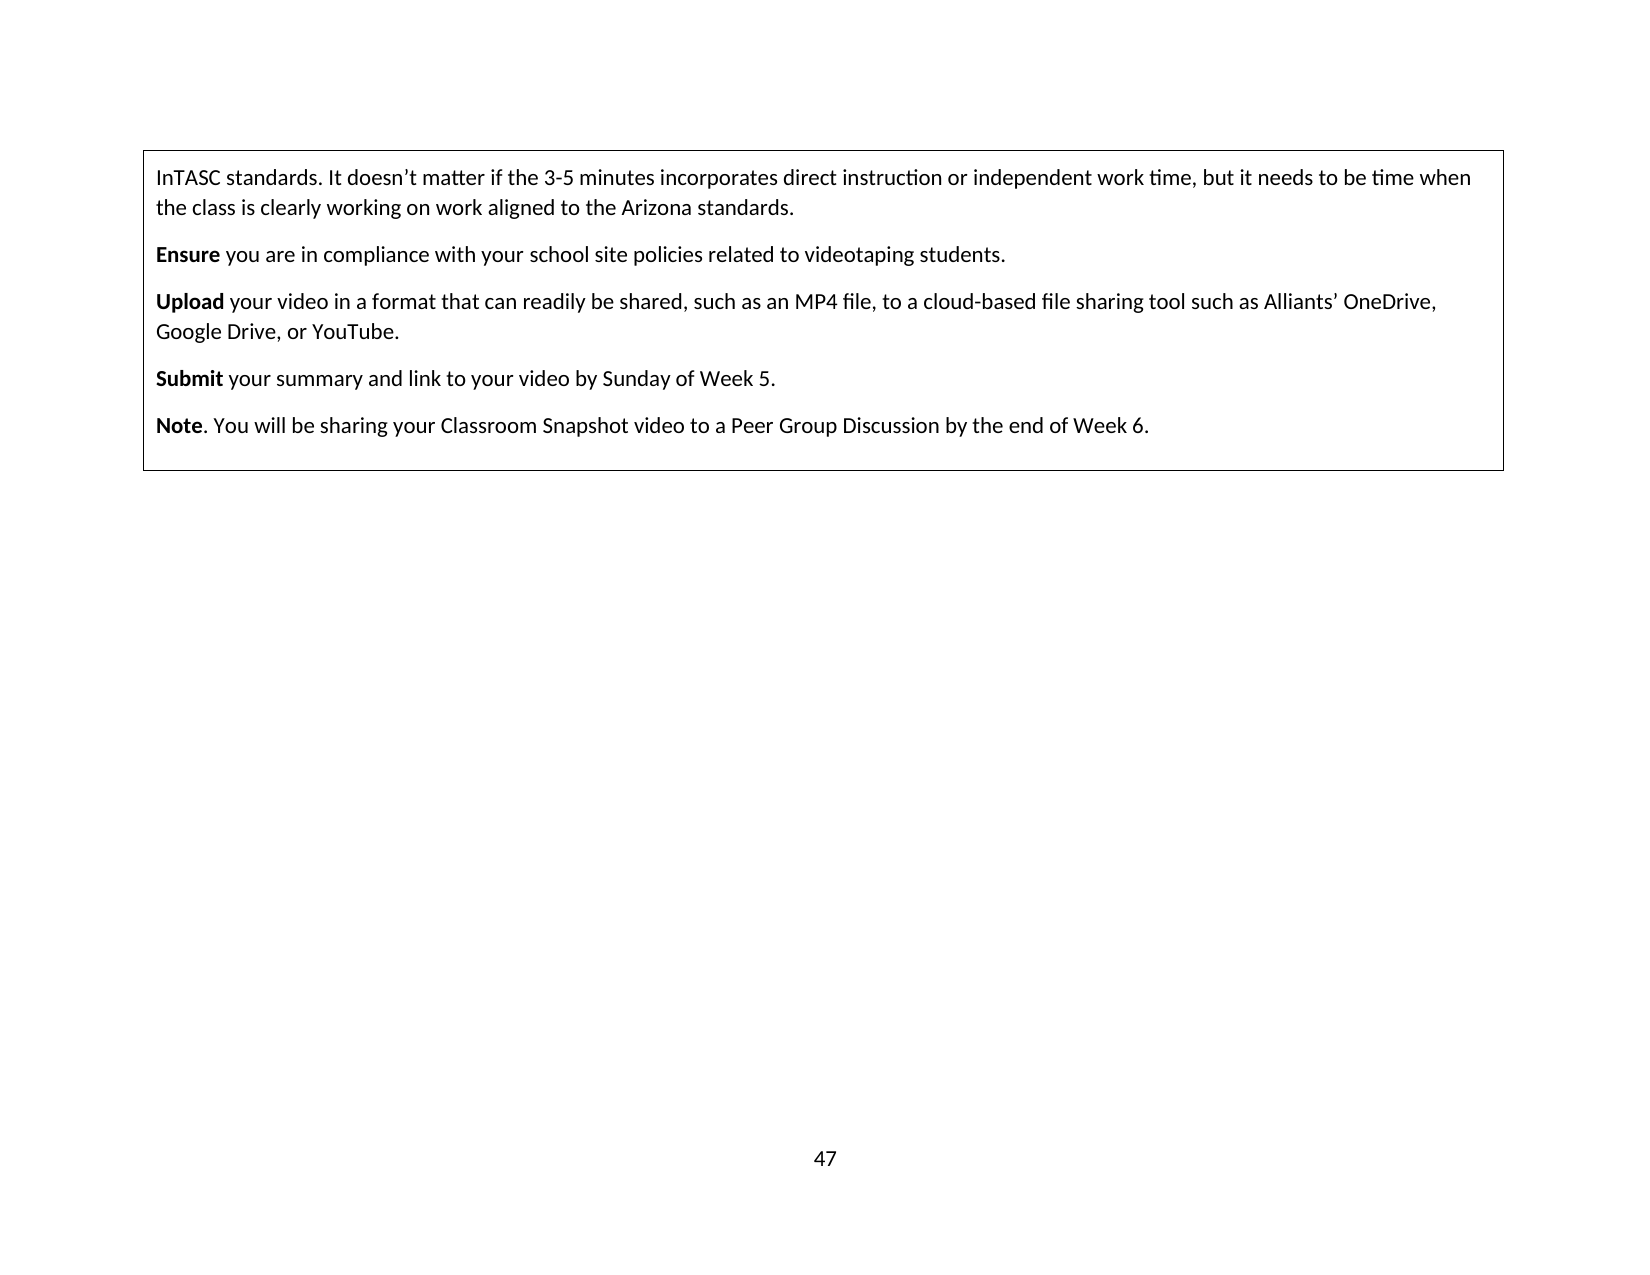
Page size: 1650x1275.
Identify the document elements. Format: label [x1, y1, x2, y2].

table_cell [144, 151, 1503, 470]
